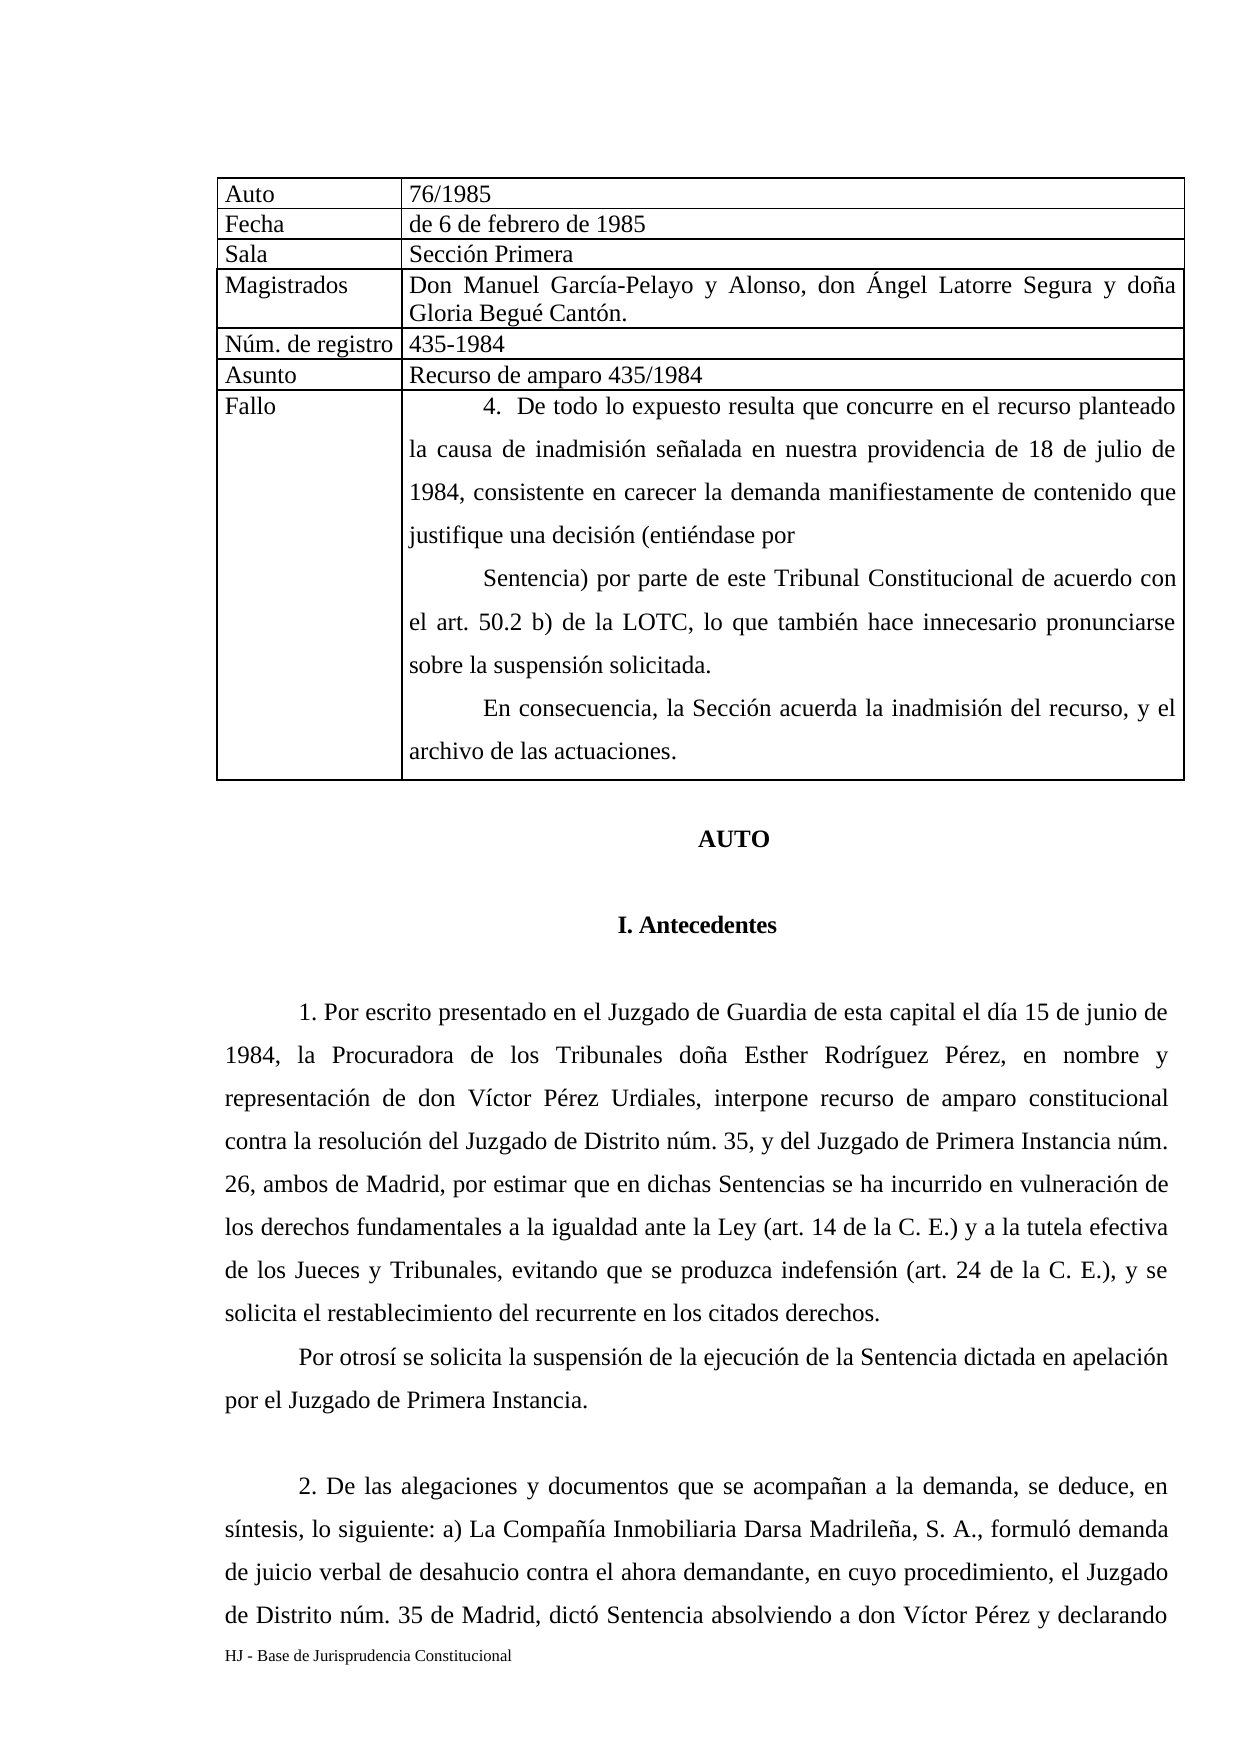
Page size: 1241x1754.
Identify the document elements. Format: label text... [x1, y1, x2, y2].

table_cell Sección Primera [402, 240, 1184, 268]
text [224, 1471, 1169, 1629]
text Por otrosí se solicita la suspensión de la ejecución de la Sentencia dictada en apelación por el Juzgado de Primera Instancia. [224, 1342, 1169, 1413]
text 1. Por escrito presentado en el Juzgado de Guardia de esta capital el día 15 de junio de 1984, la Procuradora de los Tribunales doña Esther Rodríguez Pérez, en nombre y representación de don Víctor Pérez Urdiales, interpone recurso de amparo constitucional contra la resolución del Juzgado de Distrito núm. 35, y del Juzgado de Primera Instancia núm. 26, ambos de Madrid, por estimar que en dichas Sentencias se ha incurrido en vulneración de los derechos fundamentales a la igualdad ante la Ley (art. 14 de la C. E.) y a la tutela efectiva de los Jueces y Tribunales, evitando que se produzca indefensión (art. 24 de la C. E.), y se solicita el restablecimiento del recurrente en los citados derechos. [224, 997, 1169, 1327]
table_cell Sala [218, 240, 401, 268]
text I. Antecedentes [224, 910, 1169, 939]
table_cell Don Manuel García-Pelayo y Alonso, don Ángel Latorre Segura y doña Gloria Begué Cantón. [403, 270, 1183, 327]
table_cell de 6 de febrero de 1985 [402, 209, 1184, 238]
table_cell Núm. de registro [218, 329, 401, 358]
table_cell Recurso de amparo 435/1984 [403, 360, 1183, 389]
table_header Auto [218, 179, 401, 207]
table_cell Asunto [218, 360, 401, 389]
table_cell 4. De todo lo expuesto resulta que concurre en el recurso planteado la causa de inadmisión señalada en nuestra providencia de 18 de julio de 1984, consistente en carecer la demanda manifiestamente de contenido que justifique una decisión (entiéndase por Sentencia) por parte de este Tribunal Constitucional de acuerdo con el art. 50.2 b) de la LOTC, lo que también hace innecesario pronunciarse sobre la suspensión solicitada. En consecuencia, la Sección acuerda la inadmisión del recurso, y el archivo de las actuaciones. [403, 391, 1183, 779]
table_cell Magistrados [218, 270, 401, 327]
text AUTO [224, 824, 1169, 853]
table_cell 435-1984 [403, 329, 1183, 358]
table_cell Fecha [218, 209, 401, 238]
table_header 76/1985 [402, 179, 1184, 207]
table_cell Fallo [218, 391, 401, 779]
